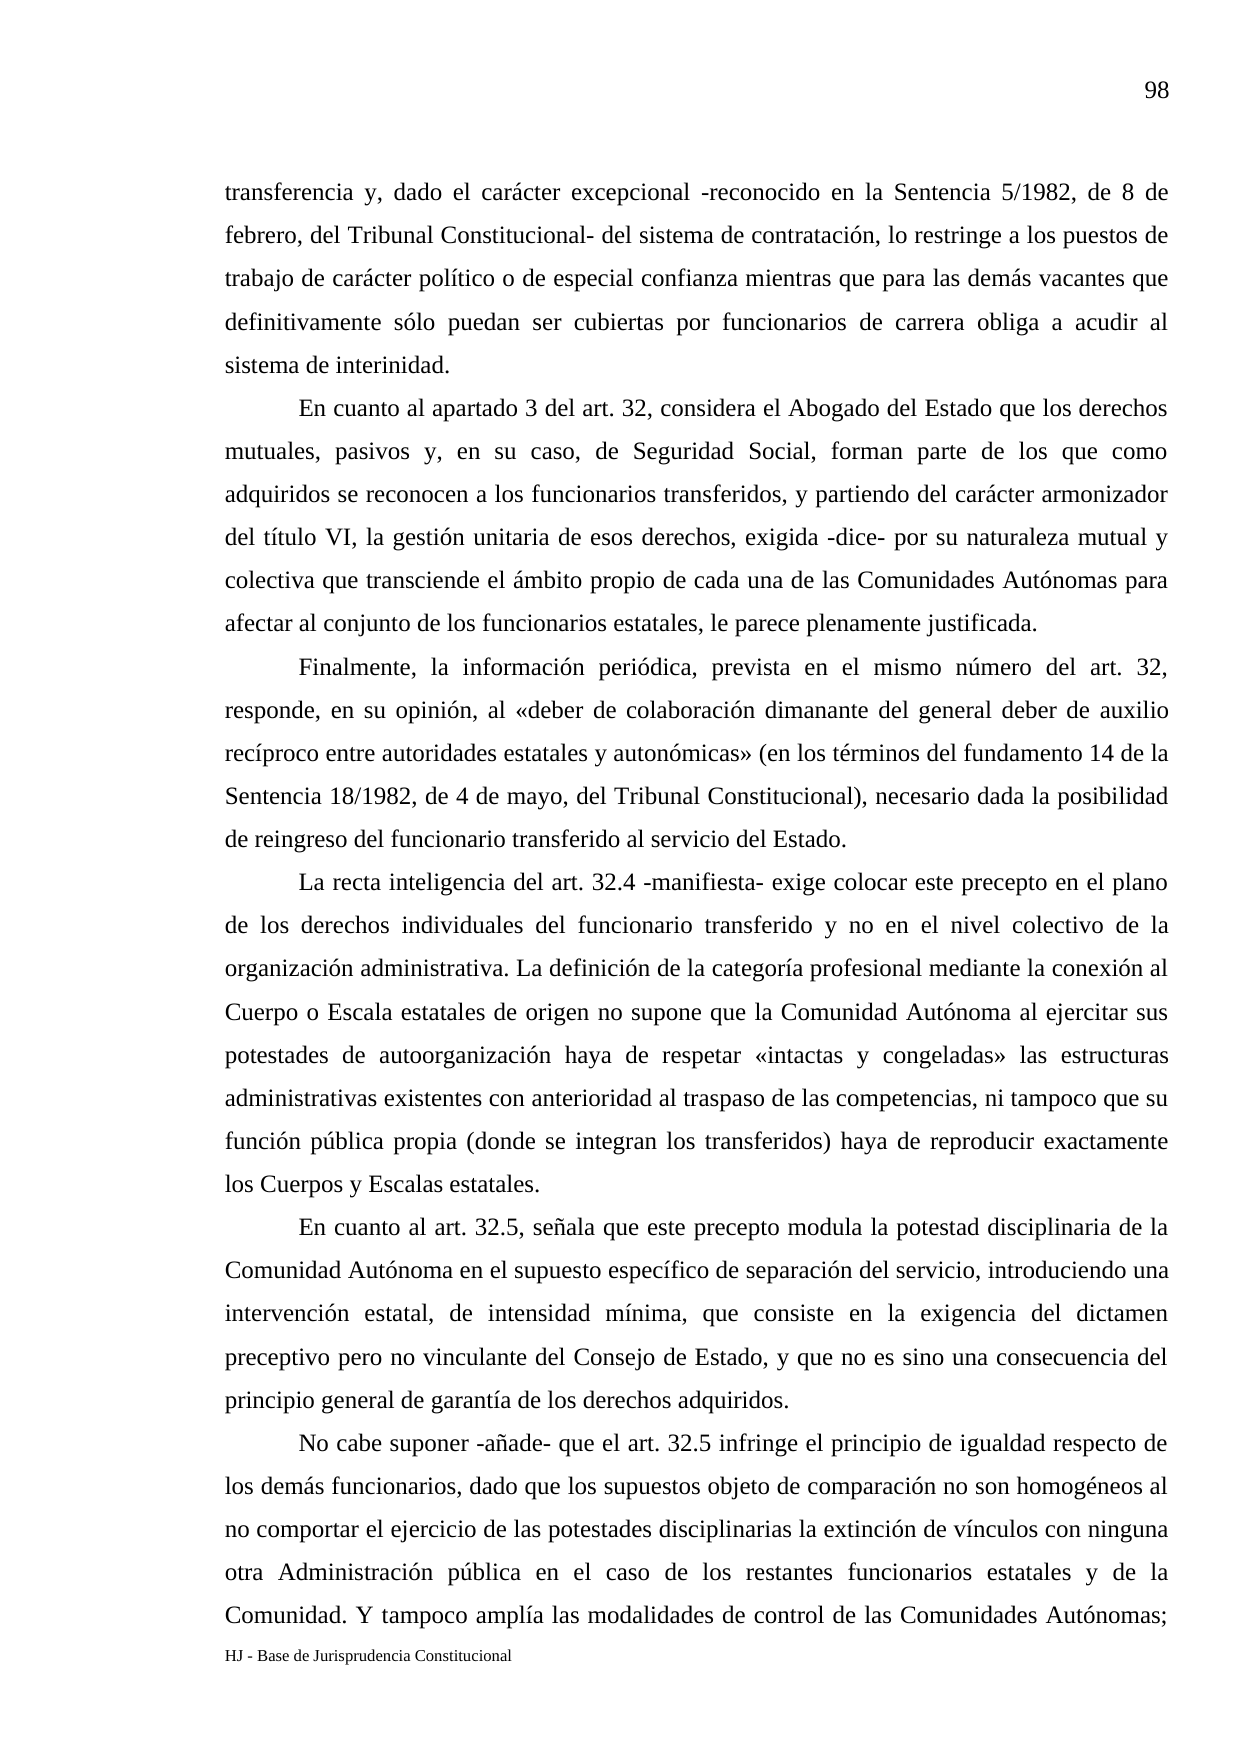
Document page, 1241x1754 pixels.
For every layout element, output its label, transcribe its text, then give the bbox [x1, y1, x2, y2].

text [224, 177, 1169, 378]
text Finalmente, la información periódica, prevista en el mismo número del art. 32, responde, en su opinión, al «deber de colaboración dimanante del general deber de auxilio recíproco entre autoridades estatales y autonómicas» (en los términos del fundamento 14 de la Sentencia 18/1982, de 4 de mayo, del Tribunal Constitucional), necesario dada la posibilidad de reingreso del funcionario transferido al servicio del Estado. [224, 652, 1169, 853]
text La recta inteligencia del art. 32.4 -manifiesta- exige colocar este precepto en el plano de los derechos individuales del funcionario transferido y no en el nivel colectivo de la organización administrativa. La definición de la categoría profesional mediante la conexión al Cuerpo o Escala estatales de origen no supone que la Comunidad Autónoma al ejercitar sus potestades de autoorganización haya de respetar «intactas y congeladas» las estructuras administrativas existentes con anterioridad al traspaso de las competencias, ni tampoco que su función pública propia (donde se integran los transferidos) haya de reproducir exactamente los Cuerpos y Escalas estatales. [224, 867, 1169, 1198]
text En cuanto al apartado 3 del art. 32, considera el Abogado del Estado que los derechos mutuales, pasivos y, en su caso, de Seguridad Social, forman parte de los que como adquiridos se reconocen a los funcionarios transferidos, y partiendo del carácter armonizador del título VI, la gestión unitaria de esos derechos, exigida -dice- por su naturaleza mutual y colectiva que transciende el ámbito propio de cada una de las Comunidades Autónomas para afectar al conjunto de los funcionarios estatales, le parece plenamente justificada. [224, 393, 1169, 637]
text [224, 1428, 1169, 1629]
text En cuanto al art. 32.5, señala que este precepto modula la potestad disciplinaria de la Comunidad Autónoma en el supuesto específico de separación del servicio, introduciendo una intervención estatal, de intensidad mínima, que consiste en la exigencia del dictamen preceptivo pero no vinculante del Consejo de Estado, y que no es sino una consecuencia del principio general de garantía de los derechos adquiridos. [224, 1212, 1169, 1413]
